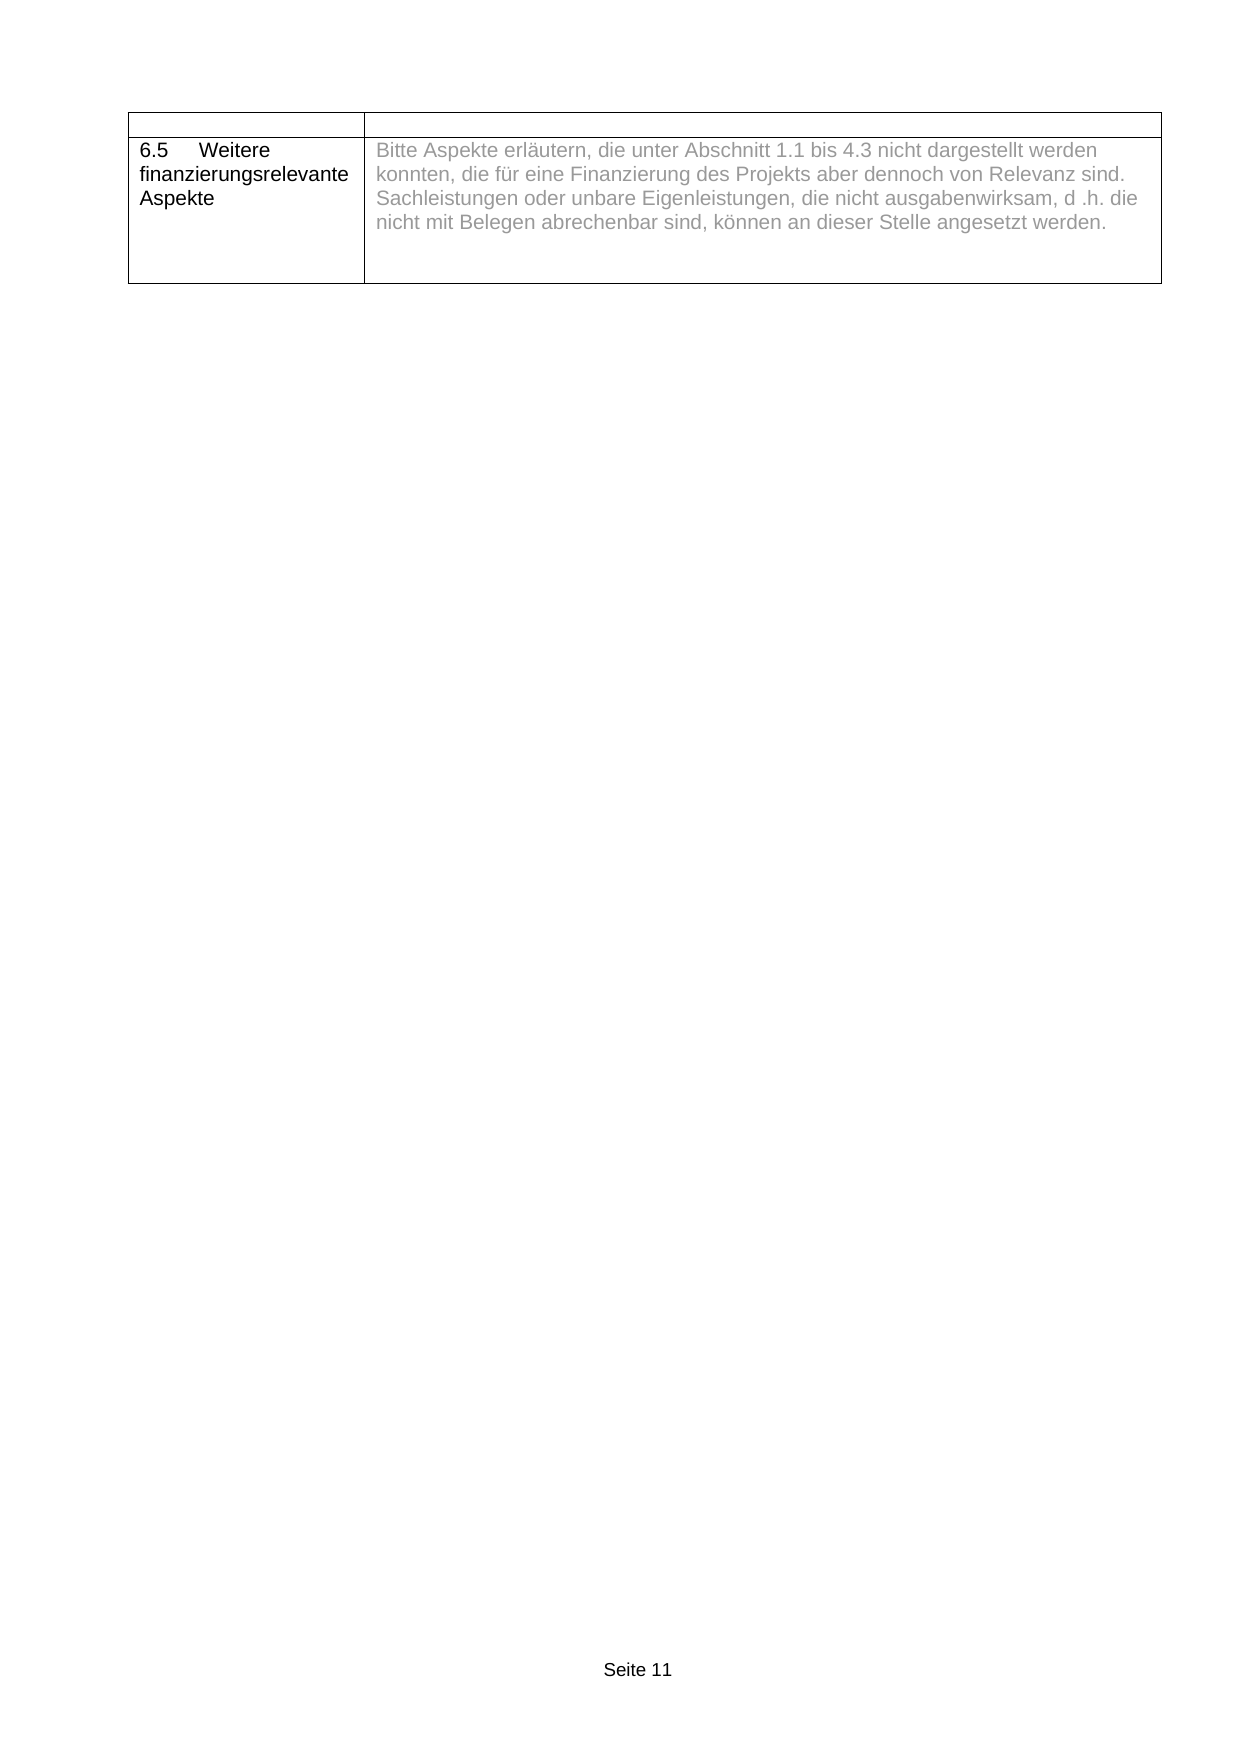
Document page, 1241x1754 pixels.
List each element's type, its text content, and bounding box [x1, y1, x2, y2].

table_cell Bitte Aspekte erläutern, die unter Abschnitt 1.1 bis 4.3 nicht dargestellt werden konnten, die für eine Finanzierung des Projekts aber dennoch von Relevanz sind. Sachleistungen oder unbare Eigenleistungen, die nicht ausgabenwirksam, d .h. die nicht mit Belegen abrechenbar sind, können an dieser Stelle angesetzt werden. [365, 138, 1161, 283]
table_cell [129, 113, 364, 137]
table_cell 6.5 Weitere finanzierungsrelevante Aspekte [129, 138, 364, 283]
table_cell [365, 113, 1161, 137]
